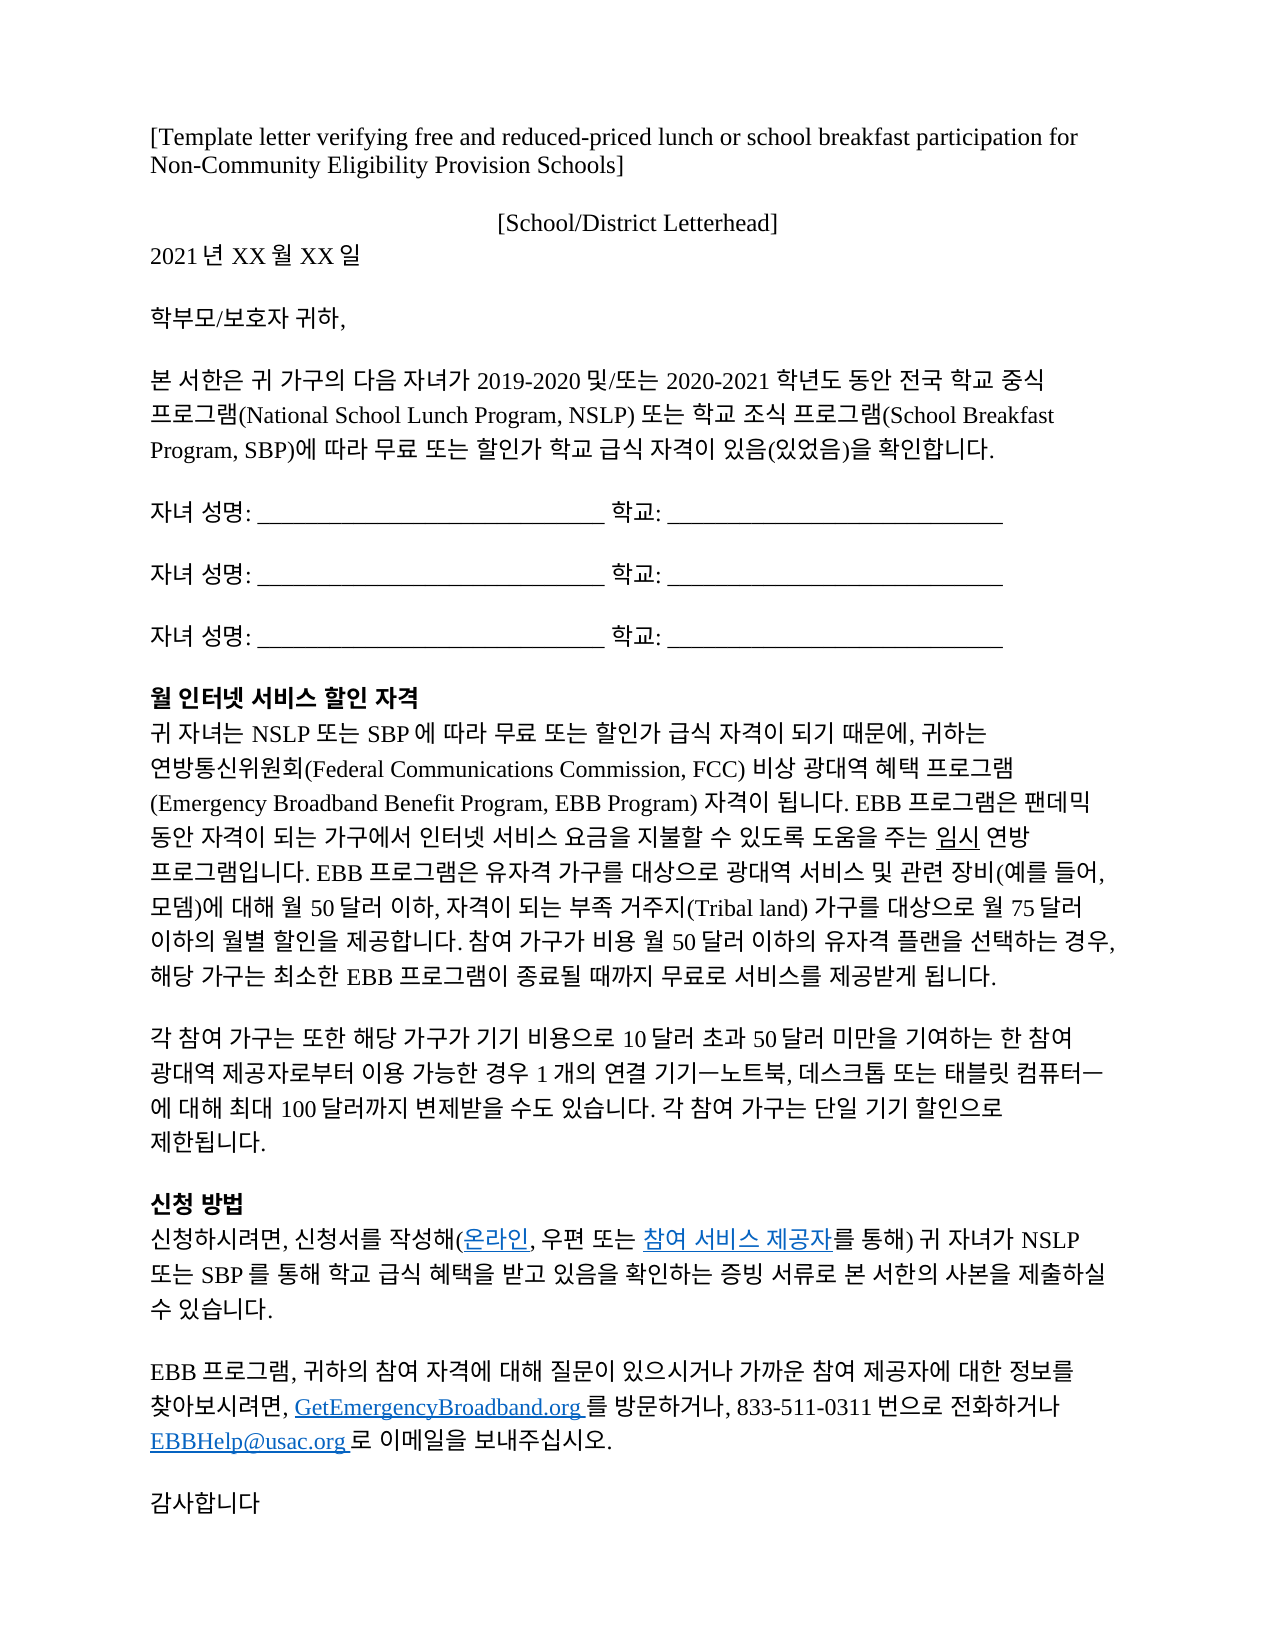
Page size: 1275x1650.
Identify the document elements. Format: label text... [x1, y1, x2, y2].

text [School/District Letterhead] [150, 208, 1125, 237]
text 월 인터넷 서비스 할인 자격 [150, 680, 1125, 715]
text 자녀 성명: _____________________________ 학교: ____________________________ [150, 493, 1125, 528]
text 신청하시려면, 신청서를 작성해(온라인, 우편 또는 참여 서비스 제공자를 통해) 귀 자녀가 NSLP 또는 SBP를 통해 학교 급식 혜택을 받고 있음을 확인하는 증빙 서류로 본 서한의 사본을 제출하실 수 있습니다. [150, 1221, 1125, 1325]
text 자녀 성명: _____________________________ 학교: ____________________________ [150, 618, 1125, 652]
text 귀 자녀는 NSLP 또는 SBP에 따라 무료 또는 할인가 급식 자격이 되기 때문에, 귀하는 연방통신위원회(Federal Communications Commission, FCC) 비상 광대역 혜택 프로그램(Emergency Broadband Benefit Program, EBB Program) 자격이 됩니다. EBB 프로그램은 팬데믹 동안 자격이 되는 가구에서 인터넷 서비스 요금을 지불할 수 있도록 도움을 주는 임시 연방 프로그램입니다. EBB 프로그램은 유자격 가구를 대상으로 광대역 서비스 및 관련 장비(예를 들어, 모뎀)에 대해 월 50달러 이하, 자격이 되는 부족 거주지(Tribal land) 가구를 대상으로 월 75달러 이하의 월별 할인을 제공합니다. 참여 가구가 비용 월 50달러 이하의 유자격 플랜을 선택하는 경우, 해당 가구는 최소한 EBB 프로그램이 종료될 때까지 무료로 서비스를 제공받게 됩니다. [150, 715, 1125, 992]
text 본 서한은 귀 가구의 다음 자녀가 2019-2020 및/또는 2020-2021 학년도 동안 전국 학교 중식 프로그램(National School Lunch Program, NSLP) 또는 학교 조식 프로그램(School Breakfast Program, SBP)에 따라 무료 또는 할인가 학교 급식 자격이 있음(있었음)을 확인합니다. [150, 361, 1125, 466]
text 학부모/보호자 귀하, [150, 299, 1125, 334]
text 감사합니다 [150, 1484, 1125, 1519]
text 각 참여 가구는 또한 해당 가구가 기기 비용으로 10달러 초과 50달러 미만을 기여하는 한 참여 광대역 제공자로부터 이용 가능한 경우 1개의 연결 기기—노트북, 데스크톱 또는 태블릿 컴퓨터—에 대해 최대 100달러까지 변제받을 수도 있습니다. 각 참여 가구는 단일 기기 할인으로 제한됩니다. [150, 1020, 1125, 1158]
text [Template letter verifying free and reduced-priced lunch or school breakfast participation for Non-Community Eligibility Provision Schools] [150, 122, 1125, 179]
text 신청 방법 [150, 1186, 1125, 1221]
text 2021년 XX월 XX일 [150, 237, 1125, 272]
text EBB 프로그램, 귀하의 참여 자격에 대해 질문이 있으시거나 가까운 참여 제공자에 대한 정보를 찾아보시려면, GetEmergencyBroadband.org를 방문하거나, 833-511-0311번으로 전화하거나 EBBHelp@usac.org로 이메일을 보내주십시오. [150, 1352, 1125, 1457]
text 자녀 성명: _____________________________ 학교: ____________________________ [150, 555, 1125, 590]
